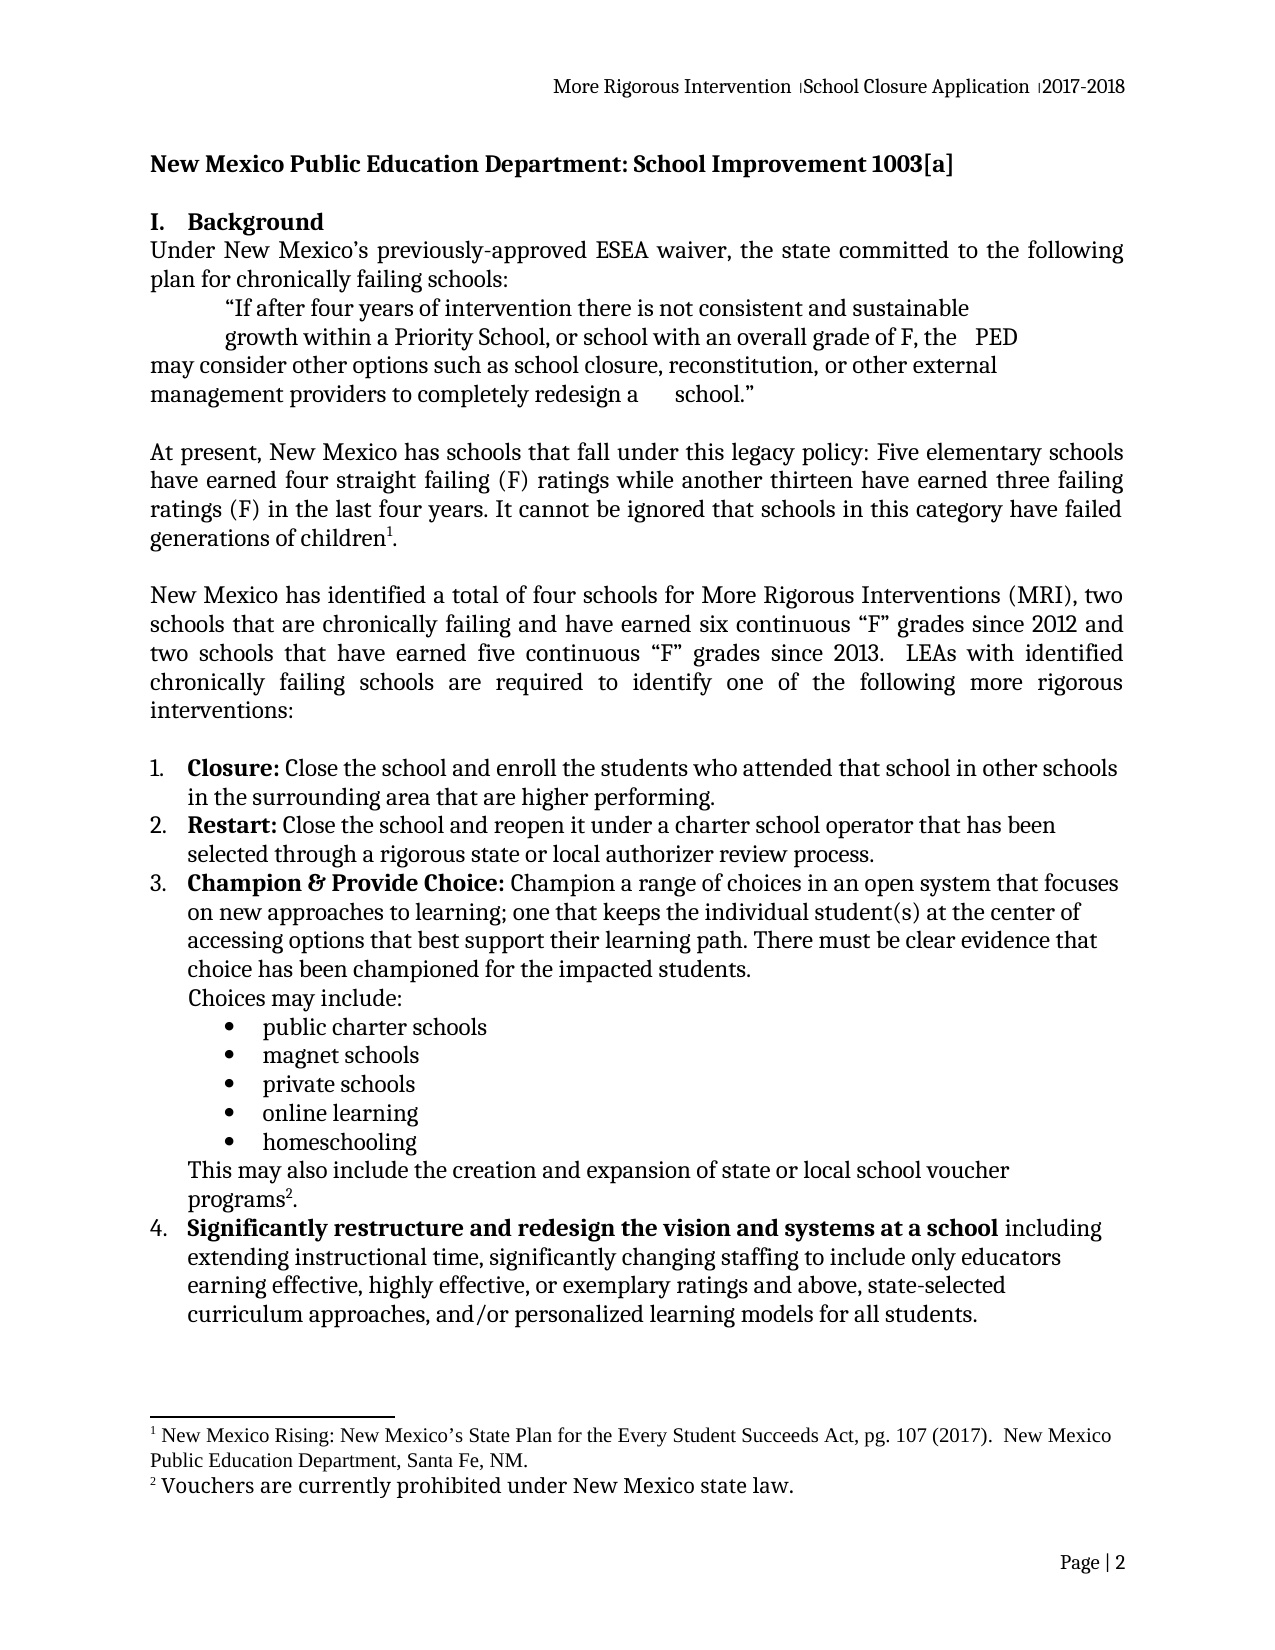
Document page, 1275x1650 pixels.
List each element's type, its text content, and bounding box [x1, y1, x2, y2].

list public charter schools [225, 1012, 1125, 1041]
text New Mexico has identified a total of four schools for More Rigorous Interventions (MRI), two schools that are chronically failing and have earned six continuous “F” grades since 2012 and two schools that have earned five continuous “F” grades since 2013. LEAs with identified chronically failing schools are required to identify one of the following more rigorous interventions: [150, 581, 1125, 725]
list Restart: Close the school and reopen it under a charter school operator that has been selected through a rigorous state or local authorizer review process. [150, 811, 1125, 869]
list This may also include the creation and expansion of state or local school voucher programs. [187, 1156, 1125, 1214]
list Champion & Provide Choice: Champion a range of choices in an open system that focuses on new approaches to learning; one that keeps the individual student(s) at the center of accessing options that best support their learning path. There must be clear evidence that choice has been championed for the impacted students. [150, 869, 1125, 984]
text New Mexico Public Education Department: School Improvement 1003[a] [150, 150, 1125, 179]
text At present, New Mexico has schools that fall under this legacy policy: Five elementary schools have earned four straight failing (F) ratings while another thirteen have earned three failing ratings (F) in the last four years. It cannot be ignored that schools in this category have failed generations of children. [150, 437, 1125, 552]
text “If after four years of intervention there is not consistent and sustainable growth within a Priority School, or school with an overall grade of F, the PED may consider other options such as school closure, reconstitution, or other external management providers to completely redesign a school.” [150, 294, 1050, 409]
text Under New Mexico’s previously-approved ESEA waiver, the state committed to the following plan for chronically failing schools: [150, 236, 1125, 294]
list Background [150, 207, 1125, 236]
list private schools [225, 1070, 1125, 1099]
list online learning [225, 1099, 1125, 1127]
list homeschooling [225, 1127, 1125, 1156]
list Choices may include: [112, 984, 1125, 1012]
list magnet schools [225, 1041, 1125, 1070]
list Closure: Close the school and enroll the students who attended that school in other schools in the surrounding area that are higher performing. [150, 754, 1125, 811]
list Significantly restructure and redesign the vision and systems at a school including extending instructional time, significantly changing staffing to include only educators earning effective, highly effective, or exemplary ratings and above, state-selected curriculum approaches, and/or personalized learning models for all students. [150, 1214, 1125, 1329]
